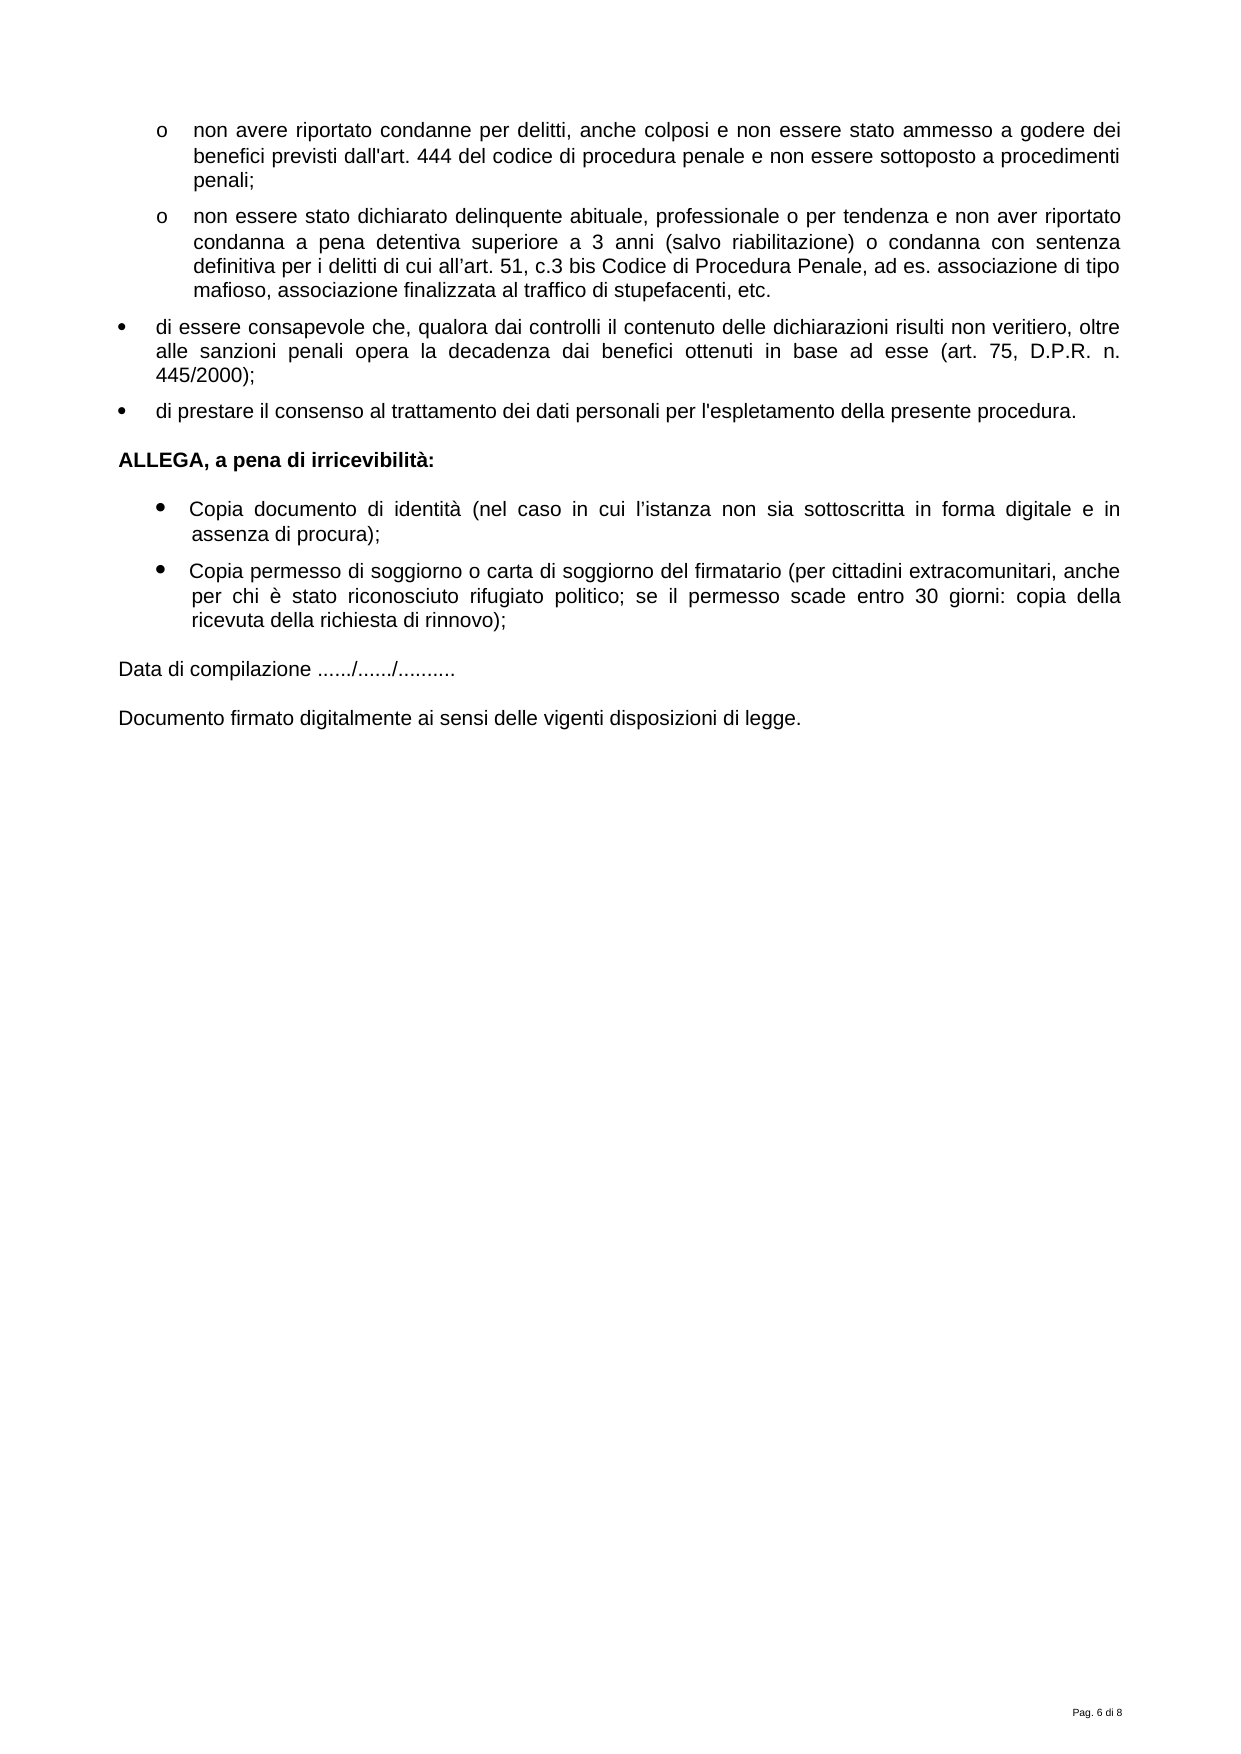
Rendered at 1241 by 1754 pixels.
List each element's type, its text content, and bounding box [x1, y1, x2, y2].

list non avere riportato condanne per delitti, anche colposi e non essere stato ammesso a godere dei benefici previsti dall'art. 444 del codice di procedura penale e non essere sottoposto a procedimenti penali; [156, 118, 1122, 192]
list di prestare il consenso al trattamento dei dati personali per l'espletamento della presente procedura. [118, 399, 1122, 423]
list Copia documento di identità (nel caso in cui l’istanza non sia sottoscritta in forma digitale e in assenza di procura); [156, 497, 1122, 546]
list Copia permesso di soggiorno o carta di soggiorno del firmatario (per cittadini extracomunitari, anche per chi è stato riconosciuto rifugiato politico; se il permesso scade entro 30 giorni: copia della ricevuta della richiesta di rinnovo); [156, 558, 1122, 631]
text Documento firmato digitalmente ai sensi delle vigenti disposizioni di legge. [118, 705, 1122, 729]
text ALLEGA, a pena di irricevibilità: [118, 448, 1122, 472]
list di essere consapevole che, qualora dai controlli il contenuto delle dichiarazioni risulti non veritiero, oltre alle sanzioni penali opera la decadenza dai benefici ottenuti in base ad esse (art. 75, D.P.R. n. 445/2000); [118, 314, 1122, 387]
list non essere stato dichiarato delinquente abituale, professionale o per tendenza e non aver riportato condanna a pena detentiva superiore a 3 anni (salvo riabilitazione) o condanna con sentenza definitiva per i delitti di cui all’art. 51, c.3 bis Codice di Procedura Penale, ad es. associazione di tipo mafioso, associazione finalizzata al traffico di stupefacenti, etc. [156, 204, 1122, 302]
text Data di compilazione ....../....../.......... [118, 656, 1122, 680]
